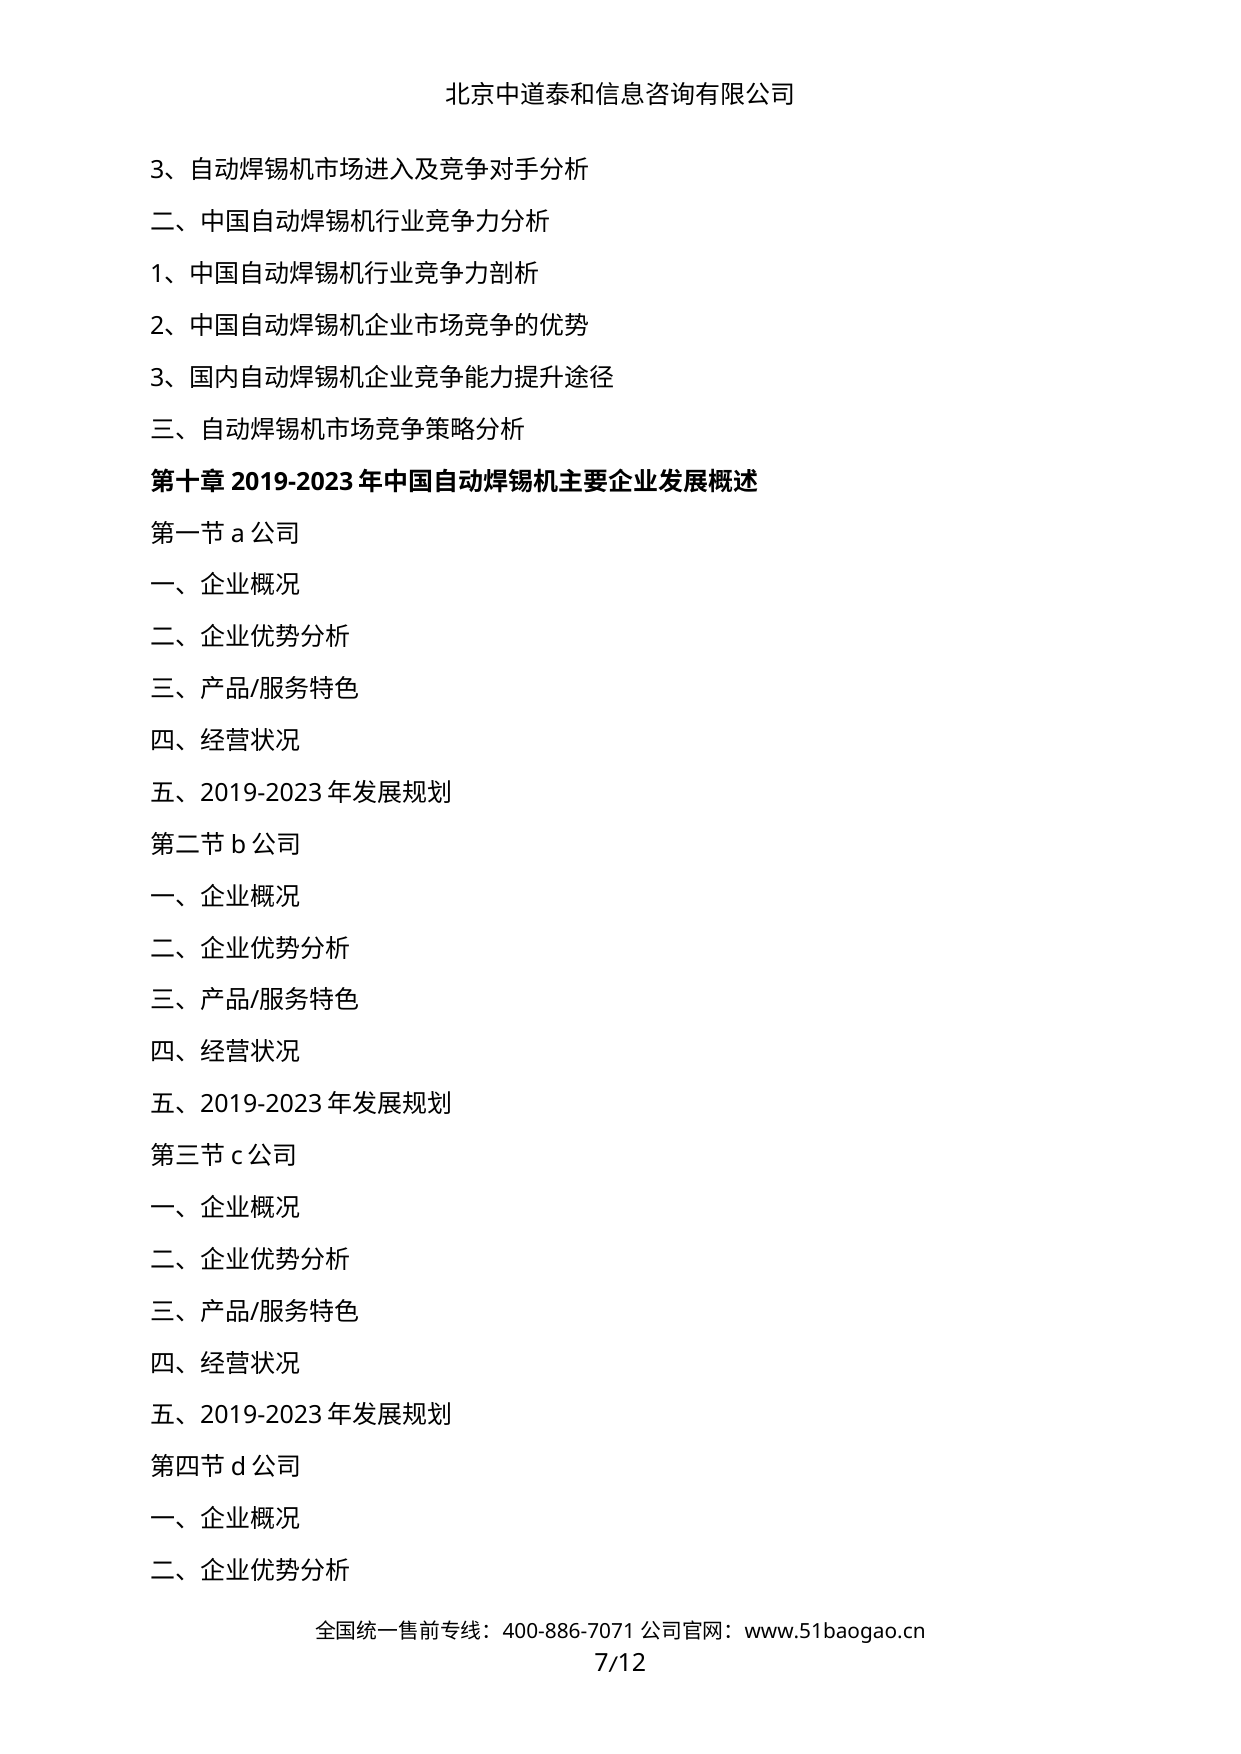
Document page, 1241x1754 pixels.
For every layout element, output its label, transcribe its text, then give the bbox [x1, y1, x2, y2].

text 四、经营状况 [150, 1343, 1090, 1379]
text 一、企业概况 [150, 1187, 1090, 1224]
text 三、产品/服务特色 [150, 669, 1090, 705]
text 四、经营状况 [150, 721, 1090, 757]
text 二、企业优势分析 [150, 617, 1090, 653]
text 第三节 c公司 [150, 1136, 1090, 1172]
text 第四节 d公司 [150, 1447, 1090, 1483]
text 二、企业优势分析 [150, 1239, 1090, 1276]
text 第一节 a公司 [150, 513, 1090, 549]
text 三、自动焊锡机市场竞争策略分析 [150, 409, 1090, 446]
text 五、2019-2023年发展规划 [150, 1084, 1090, 1120]
text 四、经营状况 [150, 1032, 1090, 1068]
text 五、2019-2023年发展规划 [150, 1395, 1090, 1431]
text 2、中国自动焊锡机企业市场竞争的优势 [150, 306, 1090, 342]
text 二、企业优势分析 [150, 928, 1090, 964]
text 1、中国自动焊锡机行业竞争力剖析 [150, 254, 1090, 290]
text 三、产品/服务特色 [150, 980, 1090, 1016]
text 第二节 b公司 [150, 824, 1090, 861]
text 一、企业概况 [150, 565, 1090, 601]
text 第十章 2019-2023年中国自动焊锡机主要企业发展概述 [150, 461, 1090, 497]
text 二、企业优势分析 [150, 1551, 1090, 1587]
text 3、自动焊锡机市场进入及竞争对手分析 [150, 150, 1090, 186]
text 二、中国自动焊锡机行业竞争力分析 [150, 202, 1090, 238]
text 三、产品/服务特色 [150, 1291, 1090, 1327]
text 一、企业概况 [150, 876, 1090, 912]
text 五、2019-2023年发展规划 [150, 772, 1090, 809]
text 3、国内自动焊锡机企业竞争能力提升途径 [150, 357, 1090, 394]
text 一、企业概况 [150, 1499, 1090, 1535]
